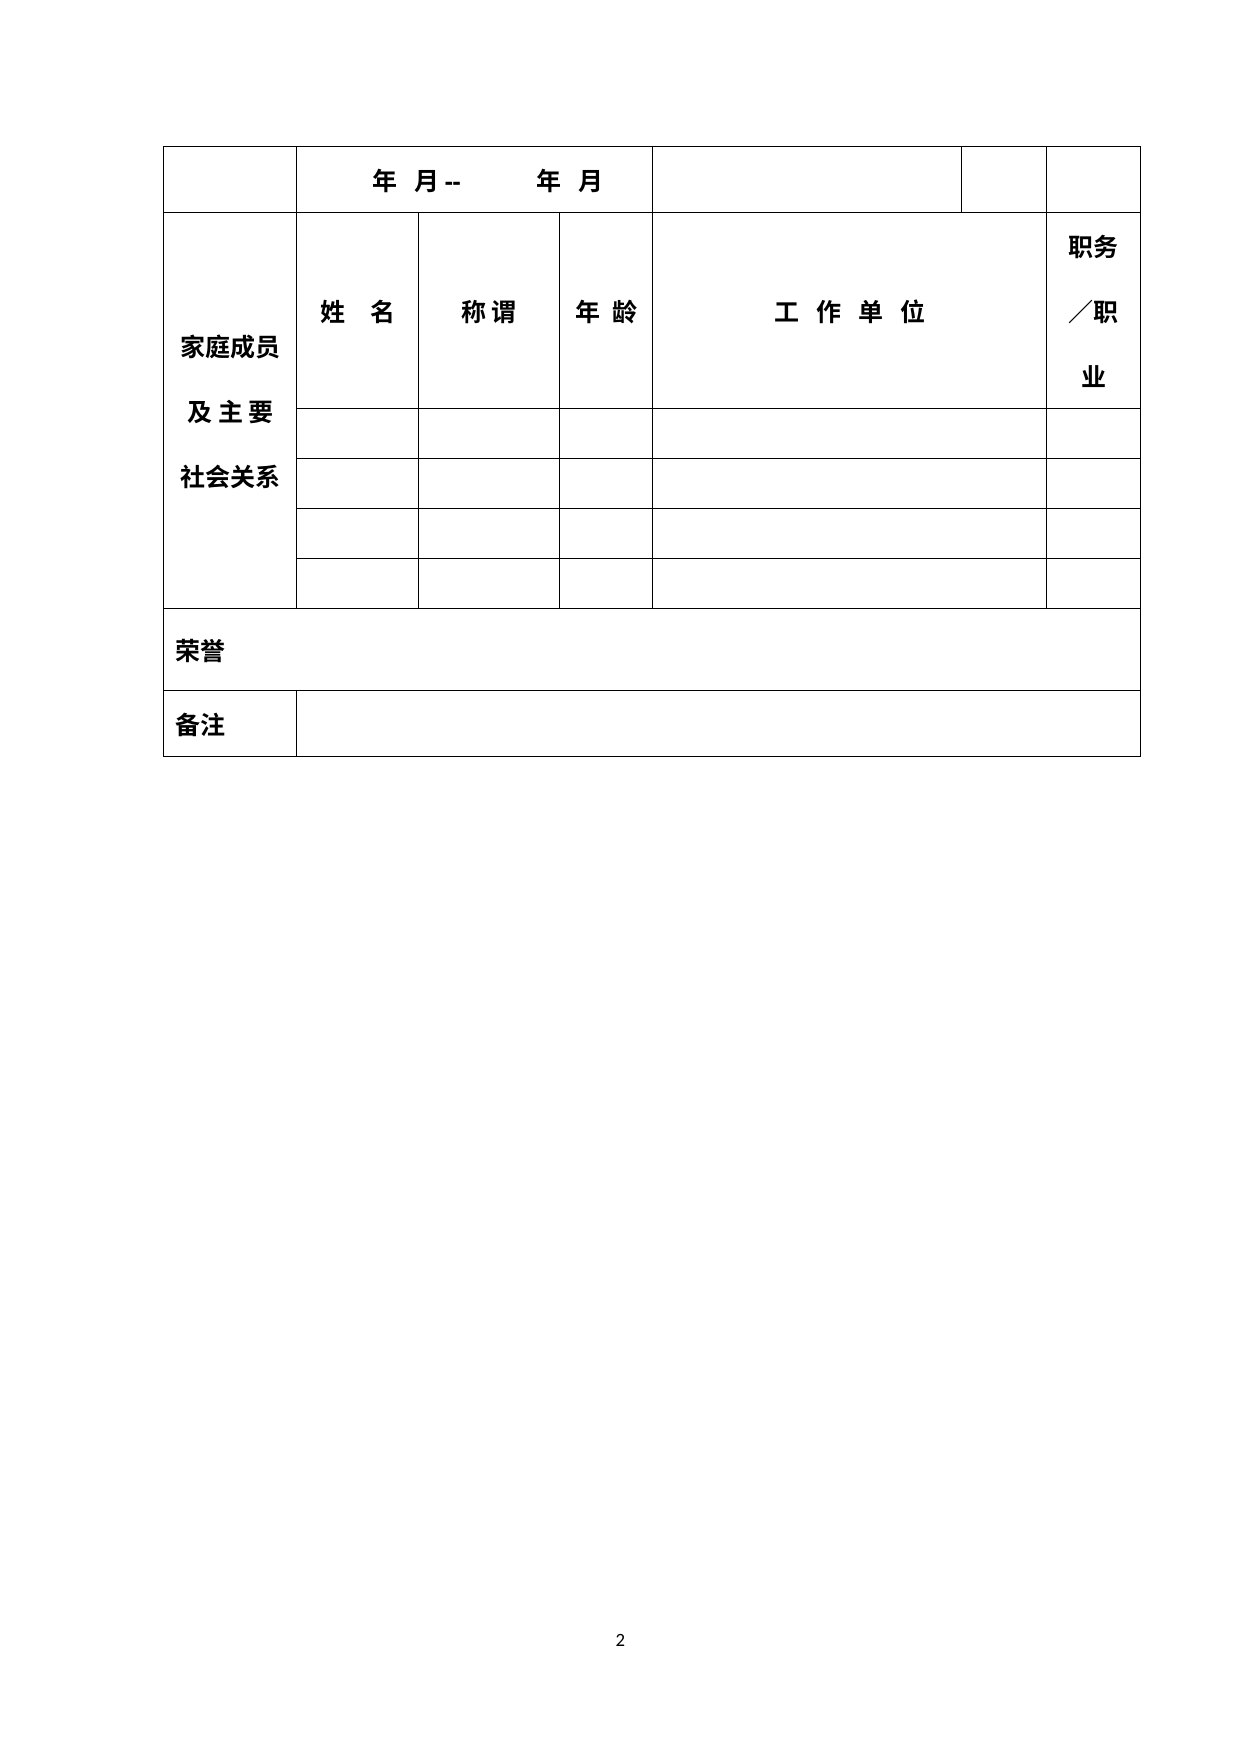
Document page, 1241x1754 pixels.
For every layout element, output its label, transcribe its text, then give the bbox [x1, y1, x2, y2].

table_cell 荣誉 [164, 609, 1140, 690]
table_cell 年 月 -- 年 月 [297, 147, 652, 212]
table_cell [560, 559, 652, 608]
table_cell [560, 409, 652, 458]
table_cell [297, 409, 418, 458]
table_cell [1047, 559, 1140, 608]
table_cell [1047, 147, 1140, 212]
table_cell [653, 509, 1046, 558]
table_cell [419, 509, 559, 558]
table_cell [297, 459, 418, 508]
table_cell [419, 559, 559, 608]
table_cell 称 谓 [419, 213, 559, 408]
table_cell [297, 509, 418, 558]
table_cell [297, 559, 418, 608]
table_cell [653, 459, 1046, 508]
table_cell [1047, 409, 1140, 458]
table_cell [962, 147, 1046, 212]
table_cell 家庭成员 及 主 要 社会关系 [164, 213, 296, 608]
table_cell 姓 名 [297, 213, 418, 408]
table_cell [653, 147, 961, 212]
table_cell [653, 409, 1046, 458]
table_cell [560, 459, 652, 508]
table_cell [1047, 459, 1140, 508]
table_cell 职务／职业 [1047, 213, 1140, 408]
table_cell [419, 459, 559, 508]
table_cell 备注 [164, 691, 296, 756]
table_cell [1047, 509, 1140, 558]
table_cell [560, 509, 652, 558]
table_cell [297, 691, 1140, 756]
table_cell [653, 559, 1046, 608]
table_cell 年 龄 [560, 213, 652, 408]
table_cell [419, 409, 559, 458]
table_cell 工 作 单 位 [653, 213, 1046, 408]
